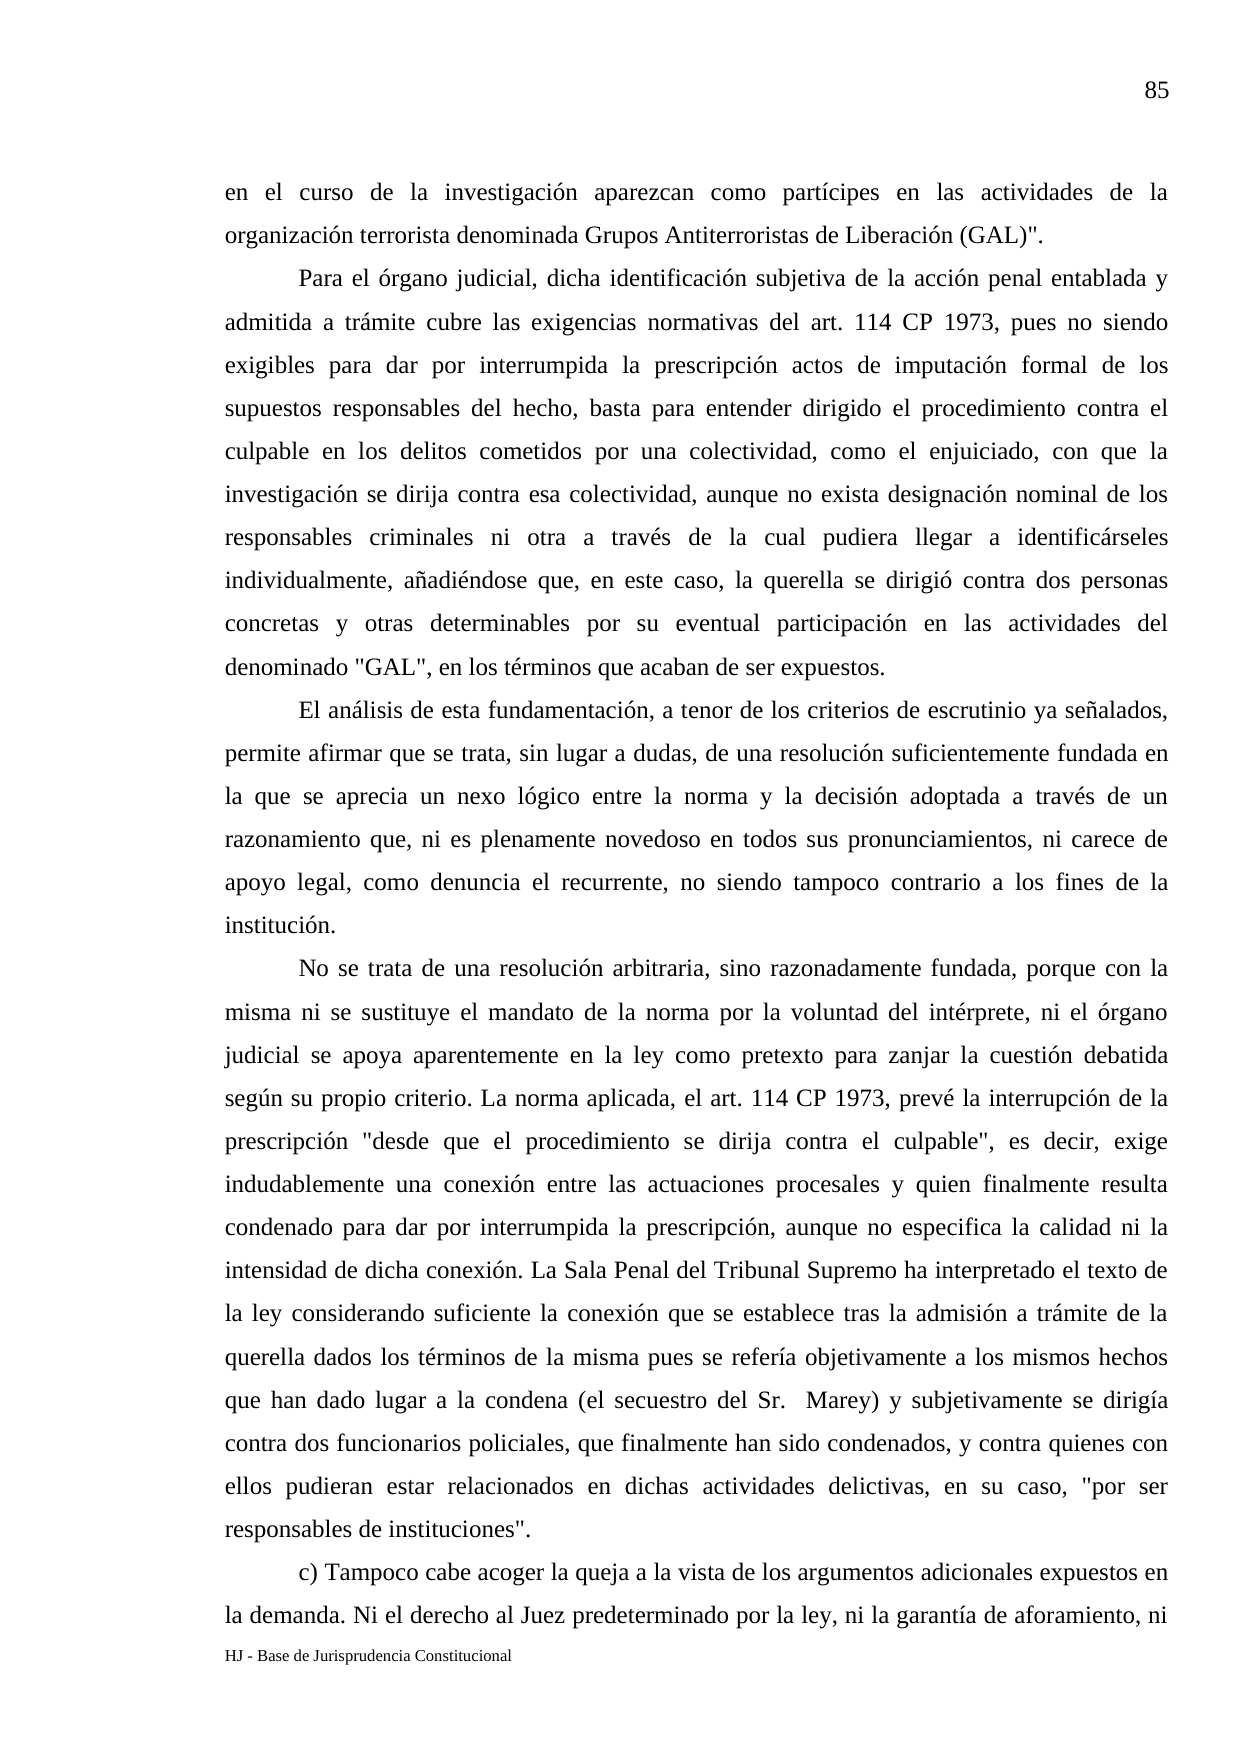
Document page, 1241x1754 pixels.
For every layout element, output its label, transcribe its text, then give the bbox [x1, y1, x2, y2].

text El análisis de esta fundamentación, a tenor de los criterios de escrutinio ya señalados, permite afirmar que se trata, sin lugar a dudas, de una resolución suficientemente fundada en la que se aprecia un nexo lógico entre la norma y la decisión adoptada a través de un razonamiento que, ni es plenamente novedoso en todos sus pronunciamientos, ni carece de apoyo legal, como denuncia el recurrente, no siendo tampoco contrario a los fines de la institución. [224, 695, 1169, 939]
text No se trata de una resolución arbitraria, sino razonadamente fundada, porque con la misma ni se sustituye el mandato de la norma por la voluntad del intérprete, ni el órgano judicial se apoya aparentemente en la ley como pretexto para zanjar la cuestión debatida según su propio criterio. La norma aplicada, el art. 114 CP 1973, prevé la interrupción de la prescripción "desde que el procedimiento se dirija contra el culpable", es decir, exige indudablemente una conexión entre las actuaciones procesales y quien finalmente resulta condenado para dar por interrumpida la prescripción, aunque no especifica la calidad ni la intensidad de dicha conexión. La Sala Penal del Tribunal Supremo ha interpretado el texto de la ley considerando suficiente la conexión que se establece tras la admisión a trámite de la querella dados los términos de la misma pues se refería objetivamente a los mismos hechos que han dado lugar a la condena (el secuestro del Sr. Marey) y subjetivamente se dirigía contra dos funcionarios policiales, que finalmente han sido condenados, y contra quienes con ellos pudieran estar relacionados en dichas actividades delictivas, en su caso, "por ser responsables de instituciones". [224, 953, 1169, 1543]
text Para el órgano judicial, dicha identificación subjetiva de la acción penal entablada y admitida a trámite cubre las exigencias normativas del art. 114 CP 1973, pues no siendo exigibles para dar por interrumpida la prescripción actos de imputación formal de los supuestos responsables del hecho, basta para entender dirigido el procedimiento contra el culpable en los delitos cometidos por una colectividad, como el enjuiciado, con que la investigación se dirija contra esa colectividad, aunque no exista designación nominal de los responsables criminales ni otra a través de la cual pudiera llegar a identificárseles individualmente, añadiéndose que, en este caso, la querella se dirigió contra dos personas concretas y otras determinables por su eventual participación en las actividades del denominado "GAL", en los términos que acaban de ser expuestos. [224, 263, 1169, 680]
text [224, 1557, 1169, 1629]
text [224, 177, 1169, 249]
